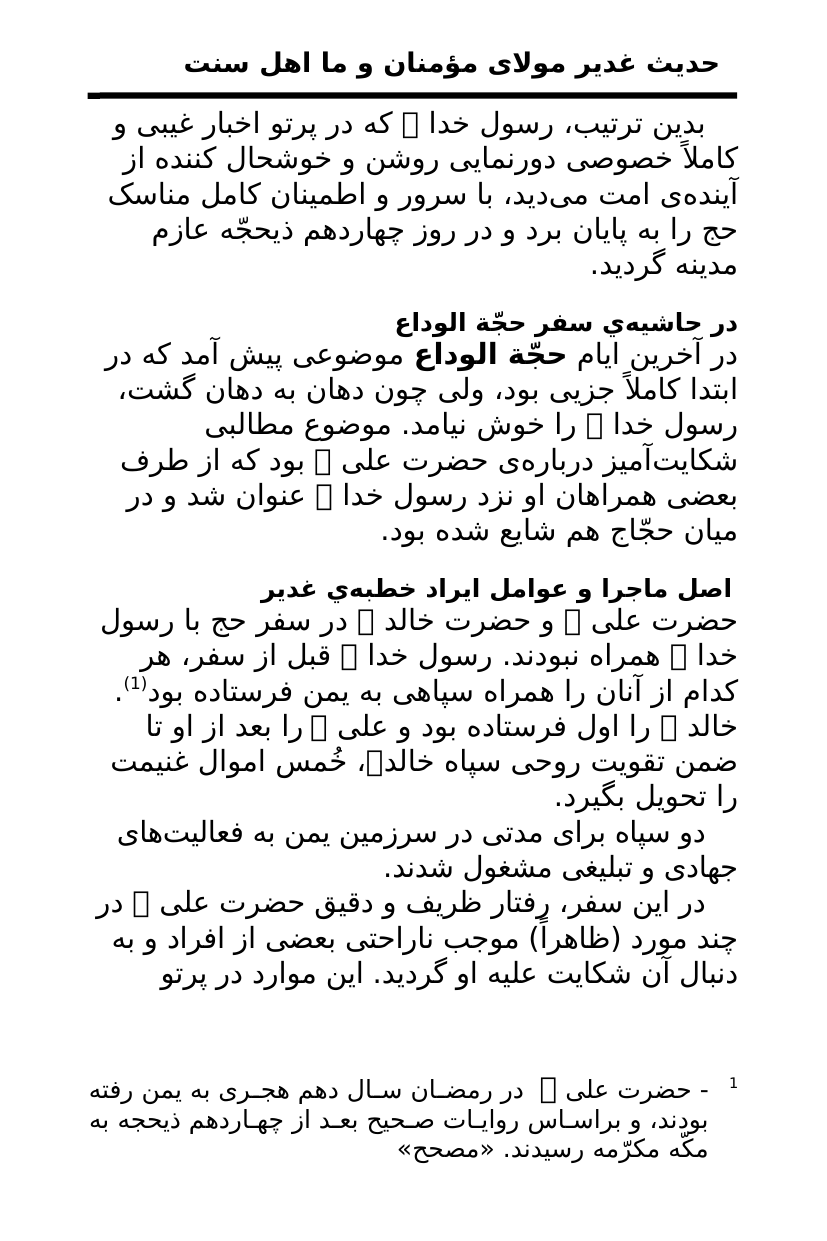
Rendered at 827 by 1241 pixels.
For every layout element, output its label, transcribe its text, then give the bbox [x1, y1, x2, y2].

text در آخرین‌ ایام‌ حجّة الوداع‌ موضوعی‌ پیش‌ آمد كه‌ در ابتدا كاملاً جزیی‌ بود، ولی‌ چون‌ دهان‌ به‌ دهان‌ گشت‌، رسول‌ خدا را خوش‌ نیامد. موضوع‌ مطالبی‌ شكایت‌آمیز درباره‌ی‌ حضرت‌ علی‌ بود كه‌ از طرف‌ بعضی‌ همراهان‌ او نزد رسول‌ خدا عنوان‌ شد و در میان‌ حجّاج‌ هم‌ شایع‌ شده‌ بود. [89, 337, 738, 548]
text دو سپاه‌ برای‌ مدتی‌ در سرزمین‌ یمن‌ به‌ فعالیت‌های‌ جهادی‌ و تبلیغی‌ مشغول‌ شدند. [89, 815, 738, 884]
text حضرت‌ علی‌ و حضرت‌ خالد در سفر حج‌ با رسول‌ خدا همراه‌ نبودند. رسول‌ خدا قبل‌ از سفر، هر كدام‌ از آنان‌ را همراه‌ سپاهی‌ به‌ یمن‌ فرستاده‌ بود(). خالد را اول‌ فرستاده‌ بود و علی‌ را بعد از او تا ضمن‌ تقویت‌ روحی‌ سپاه‌ خالد، خُمس‌ اموال‌ غنیمت‌ را تحویل‌ بگیرد. [89, 603, 738, 814]
text در حاشيه‌ي‌ سفر حجّة الوداع‌ [89, 308, 738, 337]
text بدین‌ ترتیب‌، رسول‌ خدا كه‌ در پرتو اخبار غیبی‌ و كاملاً خصوصی‌ دورنمایی‌ روشن‌ و خوشحال‌ كننده‌ از آینده‌ی‌ امت‌ می‌دید، با سرور و اطمینان‌ كامل‌ مناسک حج‌ را به‌ پایان‌ برد و در روز چهاردهم‌ ذیحجّه‌ عازم‌ مدینه‌ گردید. [89, 106, 738, 282]
text اصل‌ ماجرا و عوامل‌ ايراد خطبه‌ي‌ غدير [89, 574, 738, 603]
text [89, 886, 738, 990]
